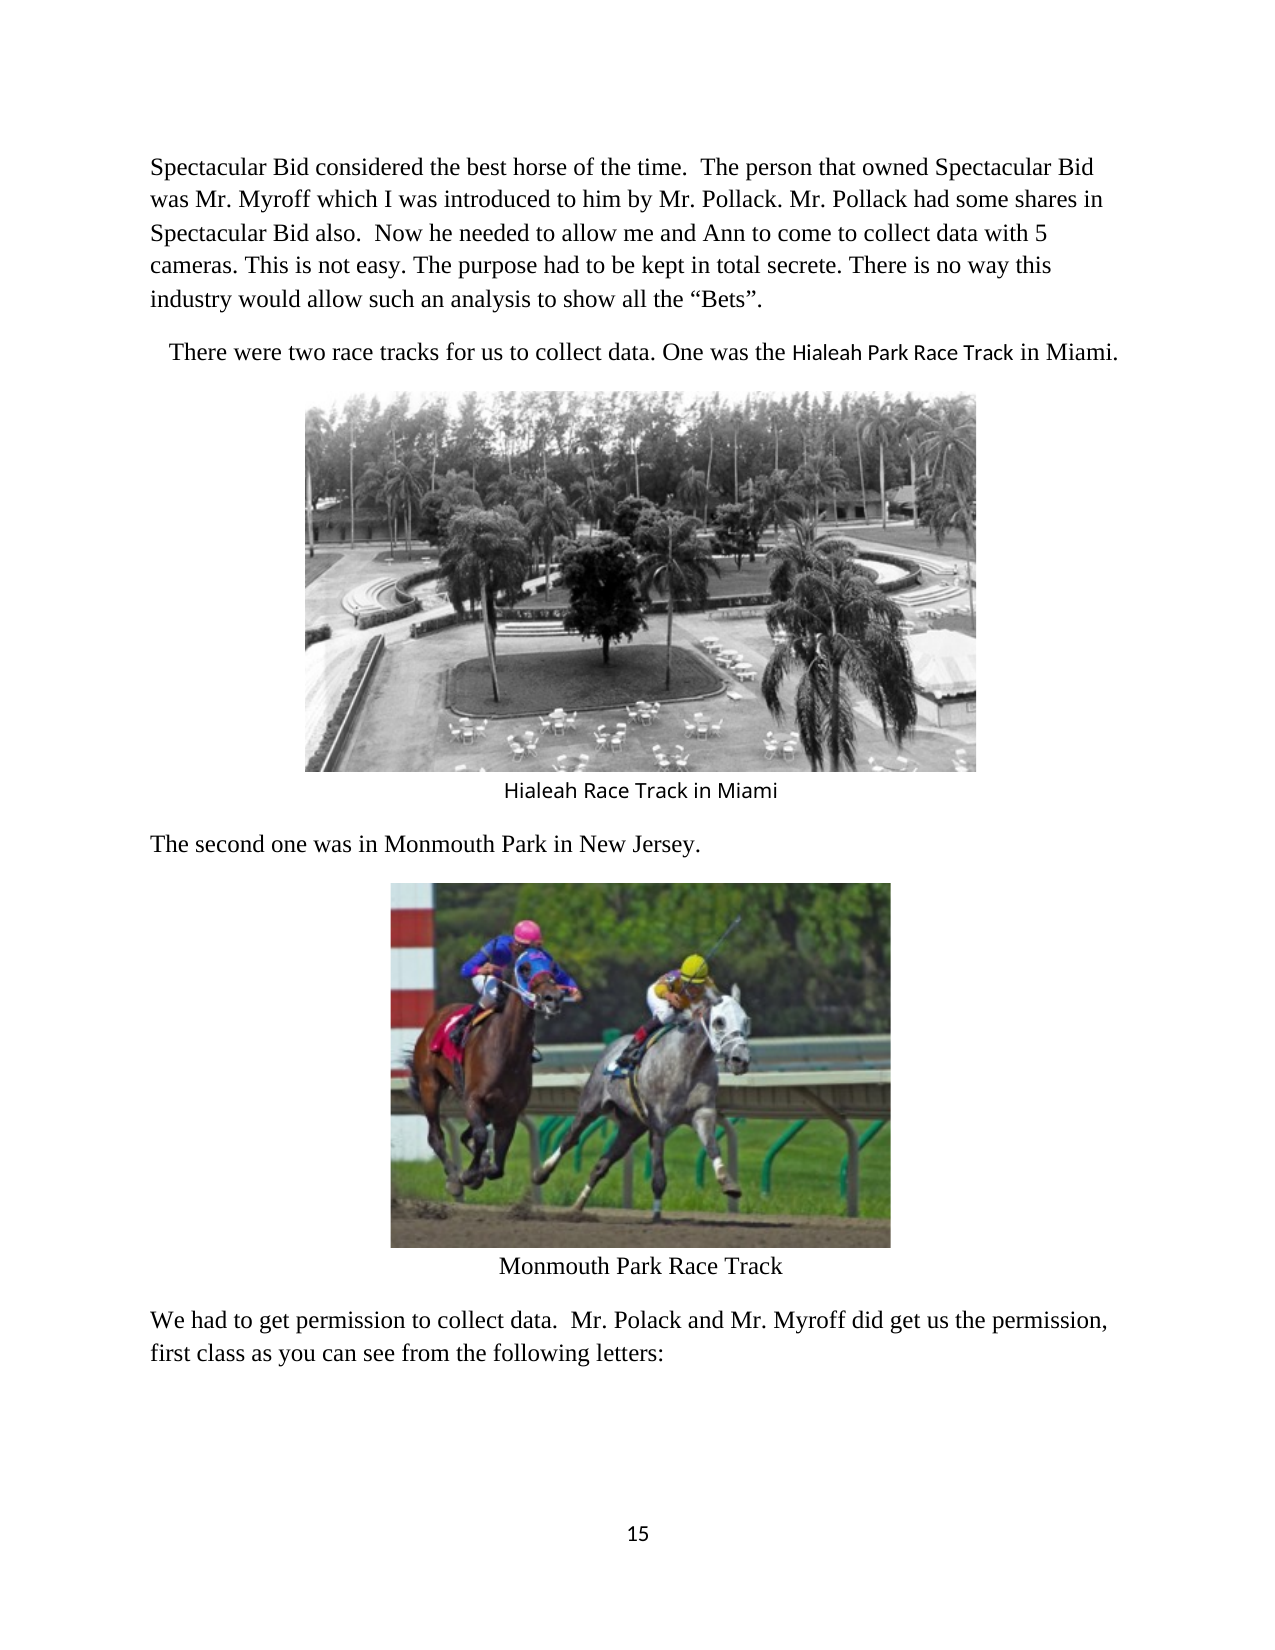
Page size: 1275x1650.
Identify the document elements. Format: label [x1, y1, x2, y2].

picture [305, 391, 977, 772]
picture [390, 883, 891, 1248]
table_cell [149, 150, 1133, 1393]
